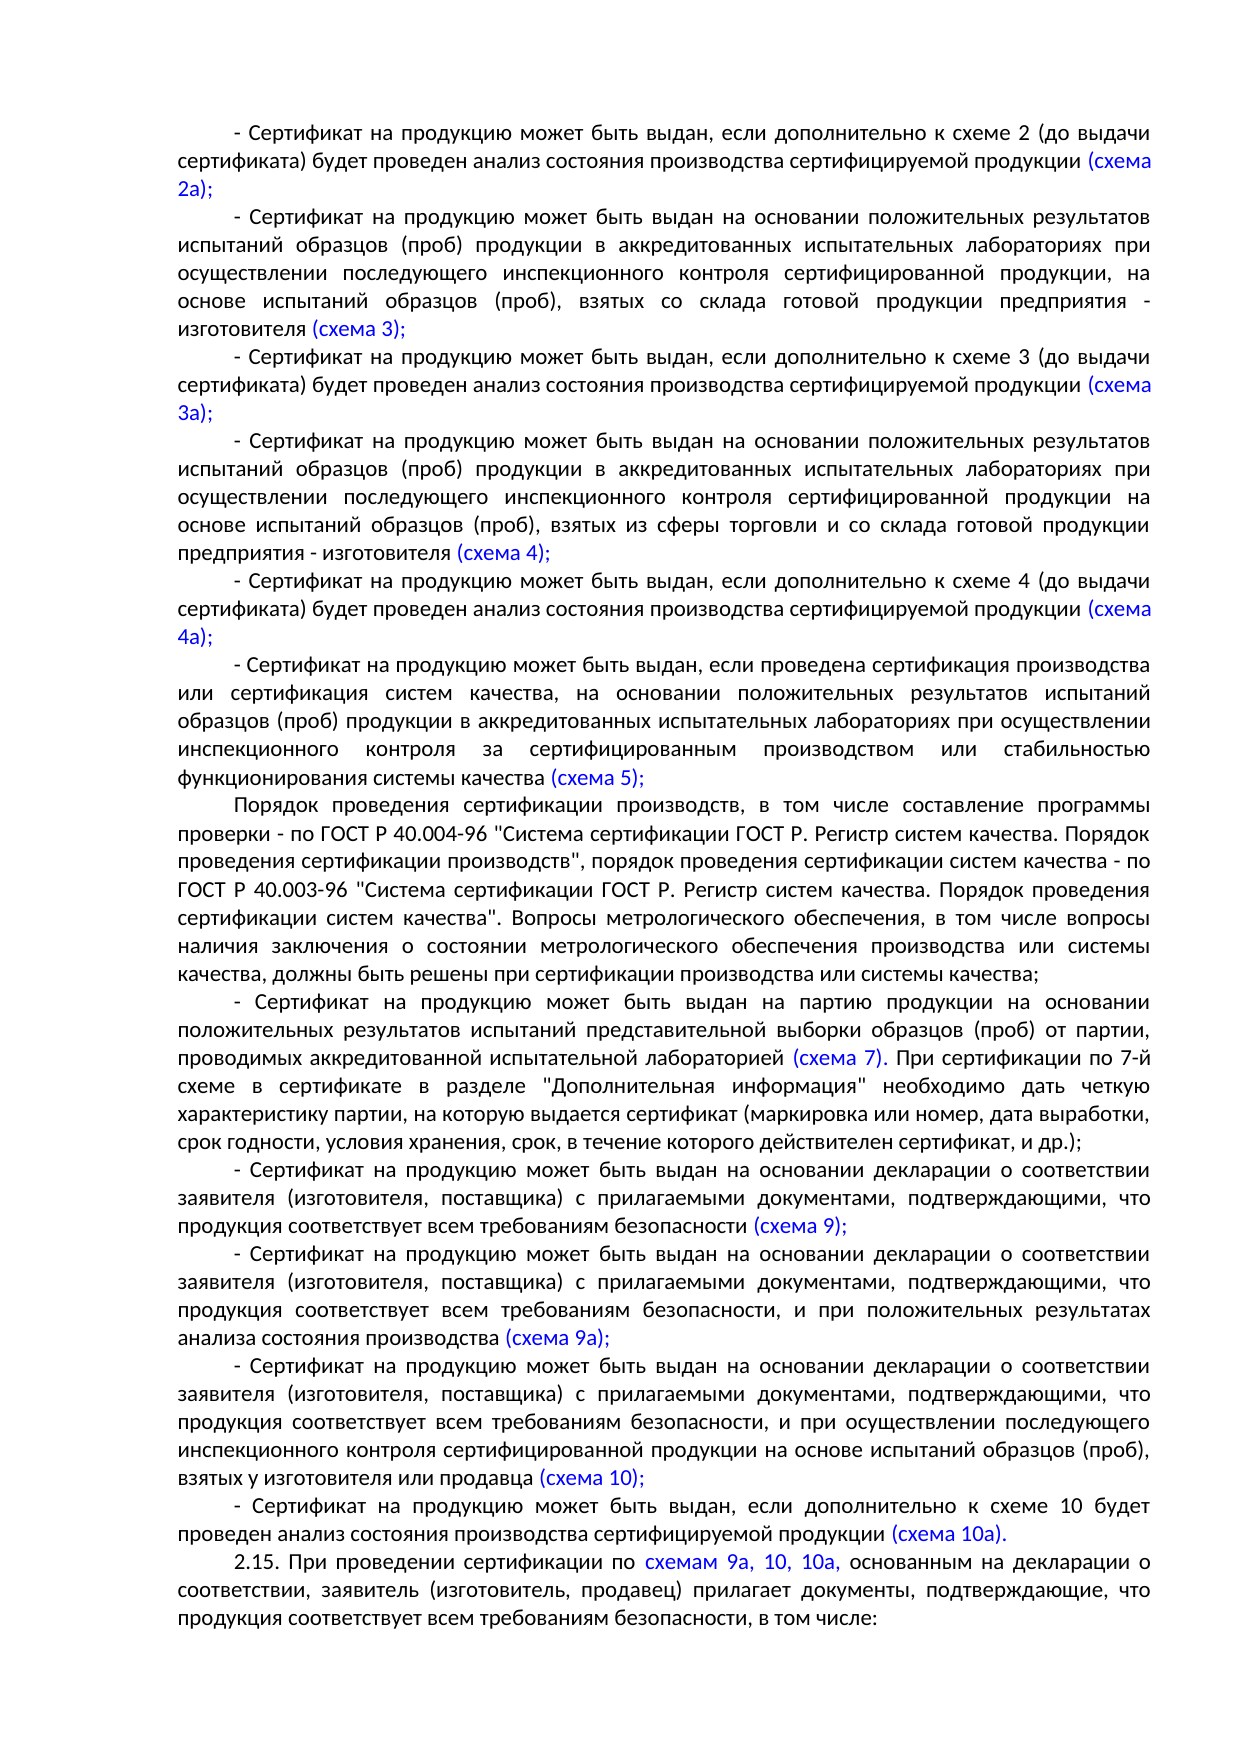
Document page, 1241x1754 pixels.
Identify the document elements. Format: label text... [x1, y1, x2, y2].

text - Сертификат на продукцию может быть выдан на основании декларации о соответствии заявителя (изготовителя, поставщика) с прилагаемыми документами, подтверждающими, что продукция соответствует всем требованиям безопасности, и при положительных результатах анализа состояния производства (схема 9а); [177, 1239, 1152, 1351]
text - Сертификат на продукцию может быть выдан, если дополнительно к схеме 10 будет проведен анализ состояния производства сертифицируемой продукции (схема 10а). [177, 1491, 1152, 1547]
text - Сертификат на продукцию может быть выдан на основании положительных результатов испытаний образцов (проб) продукции в аккредитованных испытательных лабораториях при осуществлении последующего инспекционного контроля сертифицированной продукции на основе испытаний образцов (проб), взятых из сферы торговли и со склада готовой продукции предприятия - изготовителя (схема 4); [177, 426, 1152, 566]
text - Сертификат на продукцию может быть выдан, если дополнительно к схеме 4 (до выдачи сертификата) будет проведен анализ состояния производства сертифицируемой продукции (схема 4а); [177, 566, 1152, 651]
text - Сертификат на продукцию может быть выдан, если дополнительно к схеме 2 (до выдачи сертификата) будет проведен анализ состояния производства сертифицируемой продукции (схема 2а); [177, 118, 1152, 202]
text - Сертификат на продукцию может быть выдан на основании декларации о соответствии заявителя (изготовителя, поставщика) с прилагаемыми документами, подтверждающими, что продукция соответствует всем требованиям безопасности, и при осуществлении последующего инспекционного контроля сертифицированной продукции на основе испытаний образцов (проб), взятых у изготовителя или продавца (схема 10); [177, 1351, 1152, 1491]
text - Сертификат на продукцию может быть выдан, если проведена сертификация производства или сертификация систем качества, на основании положительных результатов испытаний образцов (проб) продукции в аккредитованных испытательных лабораториях при осуществлении инспекционного контроля за сертифицированным производством или стабильностью функционирования системы качества (схема 5); [177, 651, 1152, 791]
text Порядок проведения сертификации производств, в том числе составление программы проверки - по ГОСТ Р 40.004-96 "Система сертификации ГОСТ Р. Регистр систем качества. Порядок проведения сертификации производств", порядок проведения сертификации систем качества - по ГОСТ Р 40.003-96 "Система сертификации ГОСТ Р. Регистр систем качества. Порядок проведения сертификации систем качества". Вопросы метрологического обеспечения, в том числе вопросы наличия заключения о состоянии метрологического обеспечения производства или системы качества, должны быть решены при сертификации производства или системы качества; [177, 791, 1152, 987]
text - Сертификат на продукцию может быть выдан на основании положительных результатов испытаний образцов (проб) продукции в аккредитованных испытательных лабораториях при осуществлении последующего инспекционного контроля сертифицированной продукции, на основе испытаний образцов (проб), взятых со склада готовой продукции предприятия - изготовителя (схема 3); [177, 202, 1152, 342]
text - Сертификат на продукцию может быть выдан, если дополнительно к схеме 3 (до выдачи сертификата) будет проведен анализ состояния производства сертифицируемой продукции (схема 3а); [177, 342, 1152, 426]
text 2.15. При проведении сертификации по схемам 9а, 10, 10а, основанным на декларации о соответствии, заявитель (изготовитель, продавец) прилагает документы, подтверждающие, что продукция соответствует всем требованиям безопасности, в том числе: [177, 1547, 1152, 1631]
text - Сертификат на продукцию может быть выдан на основании декларации о соответствии заявителя (изготовителя, поставщика) с прилагаемыми документами, подтверждающими, что продукция соответствует всем требованиям безопасности (схема 9); [177, 1155, 1152, 1239]
text - Сертификат на продукцию может быть выдан на партию продукции на основании положительных результатов испытаний представительной выборки образцов (проб) от партии, проводимых аккредитованной испытательной лабораторией (схема 7). При сертификации по 7-й схеме в сертификате в разделе "Дополнительная информация" необходимо дать четкую характеристику партии, на которую выдается сертификат (маркировка или номер, дата выработки, срок годности, условия хранения, срок, в течение которого действителен сертификат, и др.); [177, 987, 1152, 1155]
